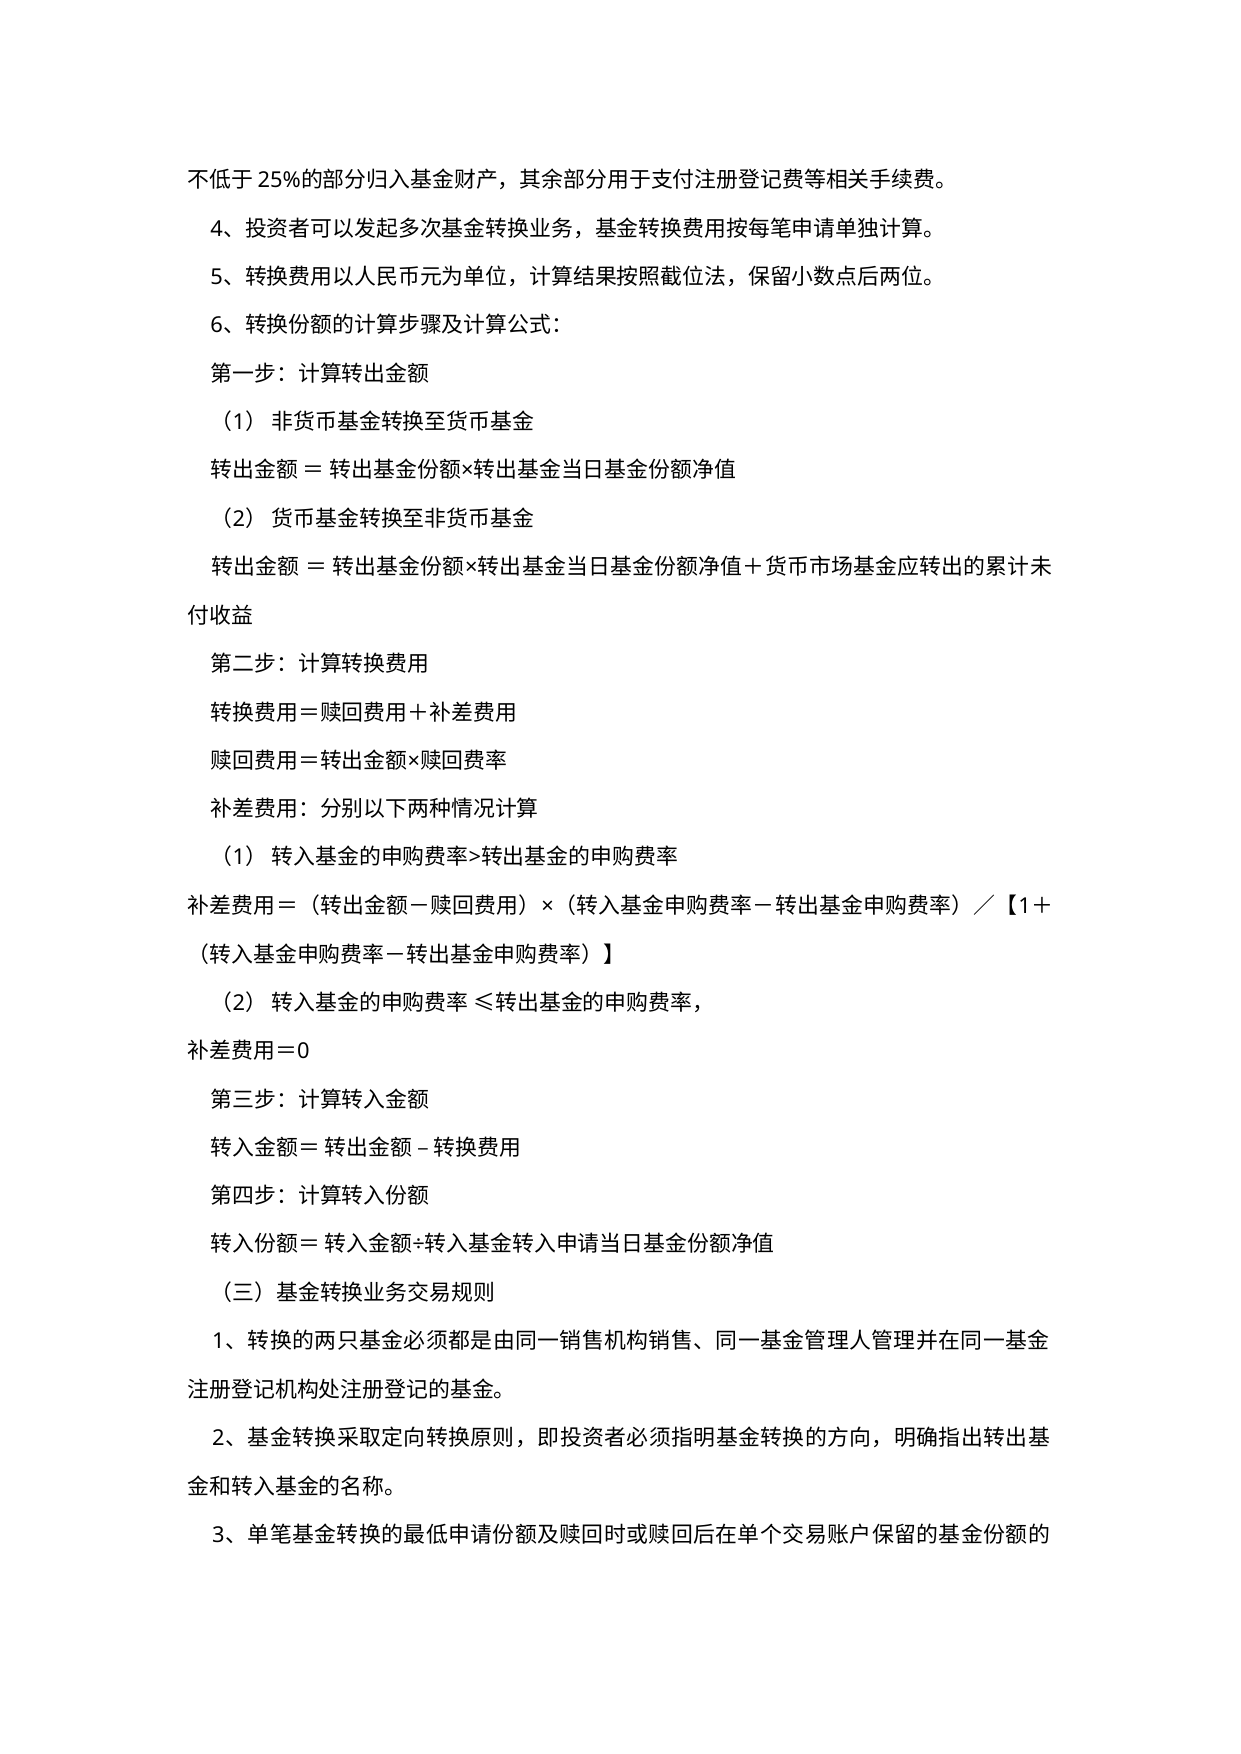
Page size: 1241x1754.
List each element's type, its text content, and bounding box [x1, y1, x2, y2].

text 第三步：计算转入金额 [187, 1081, 1053, 1114]
text 补差费用：分别以下两种情况计算 [187, 791, 1053, 823]
text 2、基金转换采取定向转换原则，即投资者必须指明基金转换的方向，明确指出转出基金和转入基金的名称。 [187, 1420, 1053, 1501]
text 补差费用＝0 [187, 1033, 1053, 1065]
text 第四步：计算转入份额 [187, 1178, 1053, 1210]
text 6、转换份额的计算步骤及计算公式： [187, 307, 1053, 339]
text 转出金额 ＝ 转出基金份额×转出基金当日基金份额净值 [187, 452, 1053, 484]
text （三）基金转换业务交易规则 [187, 1274, 1053, 1307]
text （1） 转入基金的申购费率>转出基金的申购费率 [187, 839, 1053, 872]
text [187, 1517, 1053, 1549]
text 转入份额＝ 转入金额÷转入基金转入申请当日基金份额净值 [187, 1226, 1053, 1259]
text 5、转换费用以人民币元为单位，计算结果按照截位法，保留小数点后两位。 [187, 259, 1053, 291]
text 补差费用＝（转出金额－赎回费用）×（转入基金申购费率－转出基金申购费率）／【1＋（转入基金申购费率－转出基金申购费率）】 [187, 887, 1053, 969]
text 转换费用＝赎回费用＋补差费用 [187, 694, 1053, 727]
text （1） 非货币基金转换至货币基金 [187, 404, 1053, 436]
text 转出金额 ＝ 转出基金份额×转出基金当日基金份额净值＋货币市场基金应转出的累计未付收益 [187, 549, 1053, 630]
text 第一步：计算转出金额 [187, 355, 1053, 388]
text 1、转换的两只基金必须都是由同一销售机构销售、同一基金管理人管理并在同一基金注册登记机构处注册登记的基金。 [187, 1323, 1053, 1404]
text 赎回费用＝转出金额×赎回费率 [187, 742, 1053, 775]
text （2） 货币基金转换至非货币基金 [187, 500, 1053, 533]
text 第二步：计算转换费用 [187, 646, 1053, 678]
text 4、投资者可以发起多次基金转换业务，基金转换费用按每笔申请单独计算。 [187, 210, 1053, 243]
text （2） 转入基金的申购费率 ≤转出基金的申购费率， [187, 984, 1053, 1017]
text 转入金额＝ 转出金额 – 转换费用 [187, 1129, 1053, 1162]
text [187, 162, 1053, 194]
